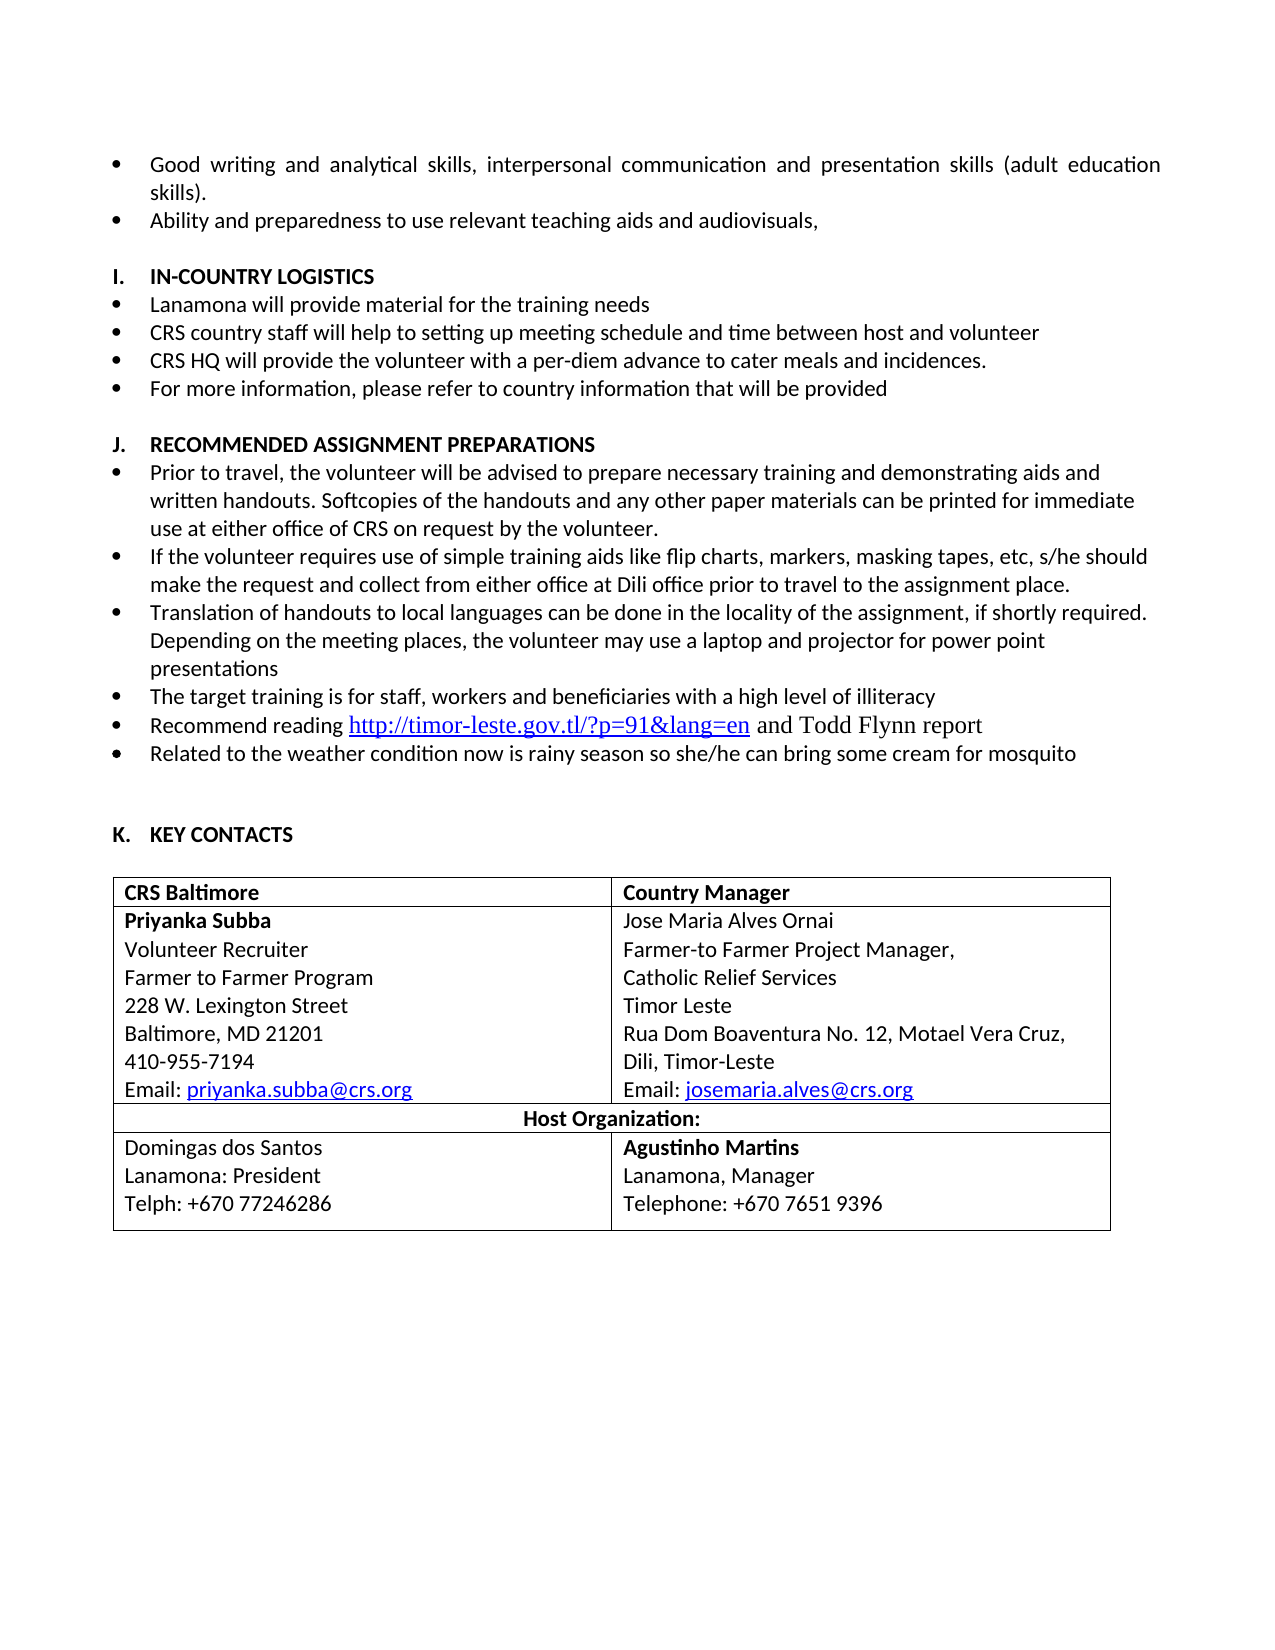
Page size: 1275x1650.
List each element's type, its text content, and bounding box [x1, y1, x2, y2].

list CRS country staff will help to setting up meeting schedule and time between host and volunteer [112, 318, 1162, 346]
list Lanamona will provide material for the training needs [112, 290, 1162, 318]
list Recommend reading http://timor-leste.gov.tl/?p=91&lang=en and Todd Flynn report [112, 710, 1162, 739]
list If the volunteer requires use of simple training aids like flip charts, markers, masking tapes, etc, s/he should make the request and collect from either office at Dili office prior to travel to the assignment place. [112, 542, 1162, 598]
table_cell Jose Maria Alves Ornai Farmer-to Farmer Project Manager, Catholic Relief Services Timor Leste Rua Dom Boaventura No. 12, Motael Vera Cruz, Dili, Timor-Leste Email: josemaria.alves@crs.org [612, 907, 1110, 1103]
table_header Country Manager [612, 878, 1110, 906]
list Prior to travel, the volunteer will be advised to prepare necessary training and demonstrating aids and written handouts. Softcopies of the handouts and any other paper materials can be printed for immediate use at either office of CRS on request by the volunteer. [112, 458, 1162, 542]
list IN-COUNTRY LOGISTICS [112, 262, 1162, 290]
list For more information, please refer to country information that will be provided [112, 374, 1162, 402]
list Related to the weather condition now is rainy season so she/he can bring some cream for mosquito [112, 739, 1162, 767]
table_cell Agustinho Martins Lanamona, Manager Telephone: +670 7651 9396 [612, 1133, 1110, 1230]
list The target training is for staff, workers and beneficiaries with a high level of illiteracy [112, 682, 1162, 710]
list RECOMMENDED ASSIGNMENT PREPARATIONS [112, 430, 1162, 458]
list Good writing and analytical skills, interpersonal communication and presentation skills (adult education skills). [112, 150, 1162, 206]
list KEY CONTACTS [112, 821, 1162, 848]
list CRS HQ will provide the volunteer with a per-diem advance to cater meals and incidences. [112, 346, 1162, 374]
table_cell Host Organization: [114, 1104, 1110, 1132]
table_cell Domingas dos Santos Lanamona: President Telph: +670 77246286 [114, 1133, 611, 1230]
list Translation of handouts to local languages can be done in the locality of the assignment, if shortly required. Depending on the meeting places, the volunteer may use a laptop and projector for power point presentations [112, 598, 1162, 682]
table_cell Priyanka Subba Volunteer Recruiter Farmer to Farmer Program 228 W. Lexington Street Baltimore, MD 21201 410-955-7194 Email: priyanka.subba@crs.org [114, 907, 611, 1103]
table_header CRS Baltimore [114, 878, 611, 906]
list Ability and preparedness to use relevant teaching aids and audiovisuals, [112, 206, 1162, 234]
